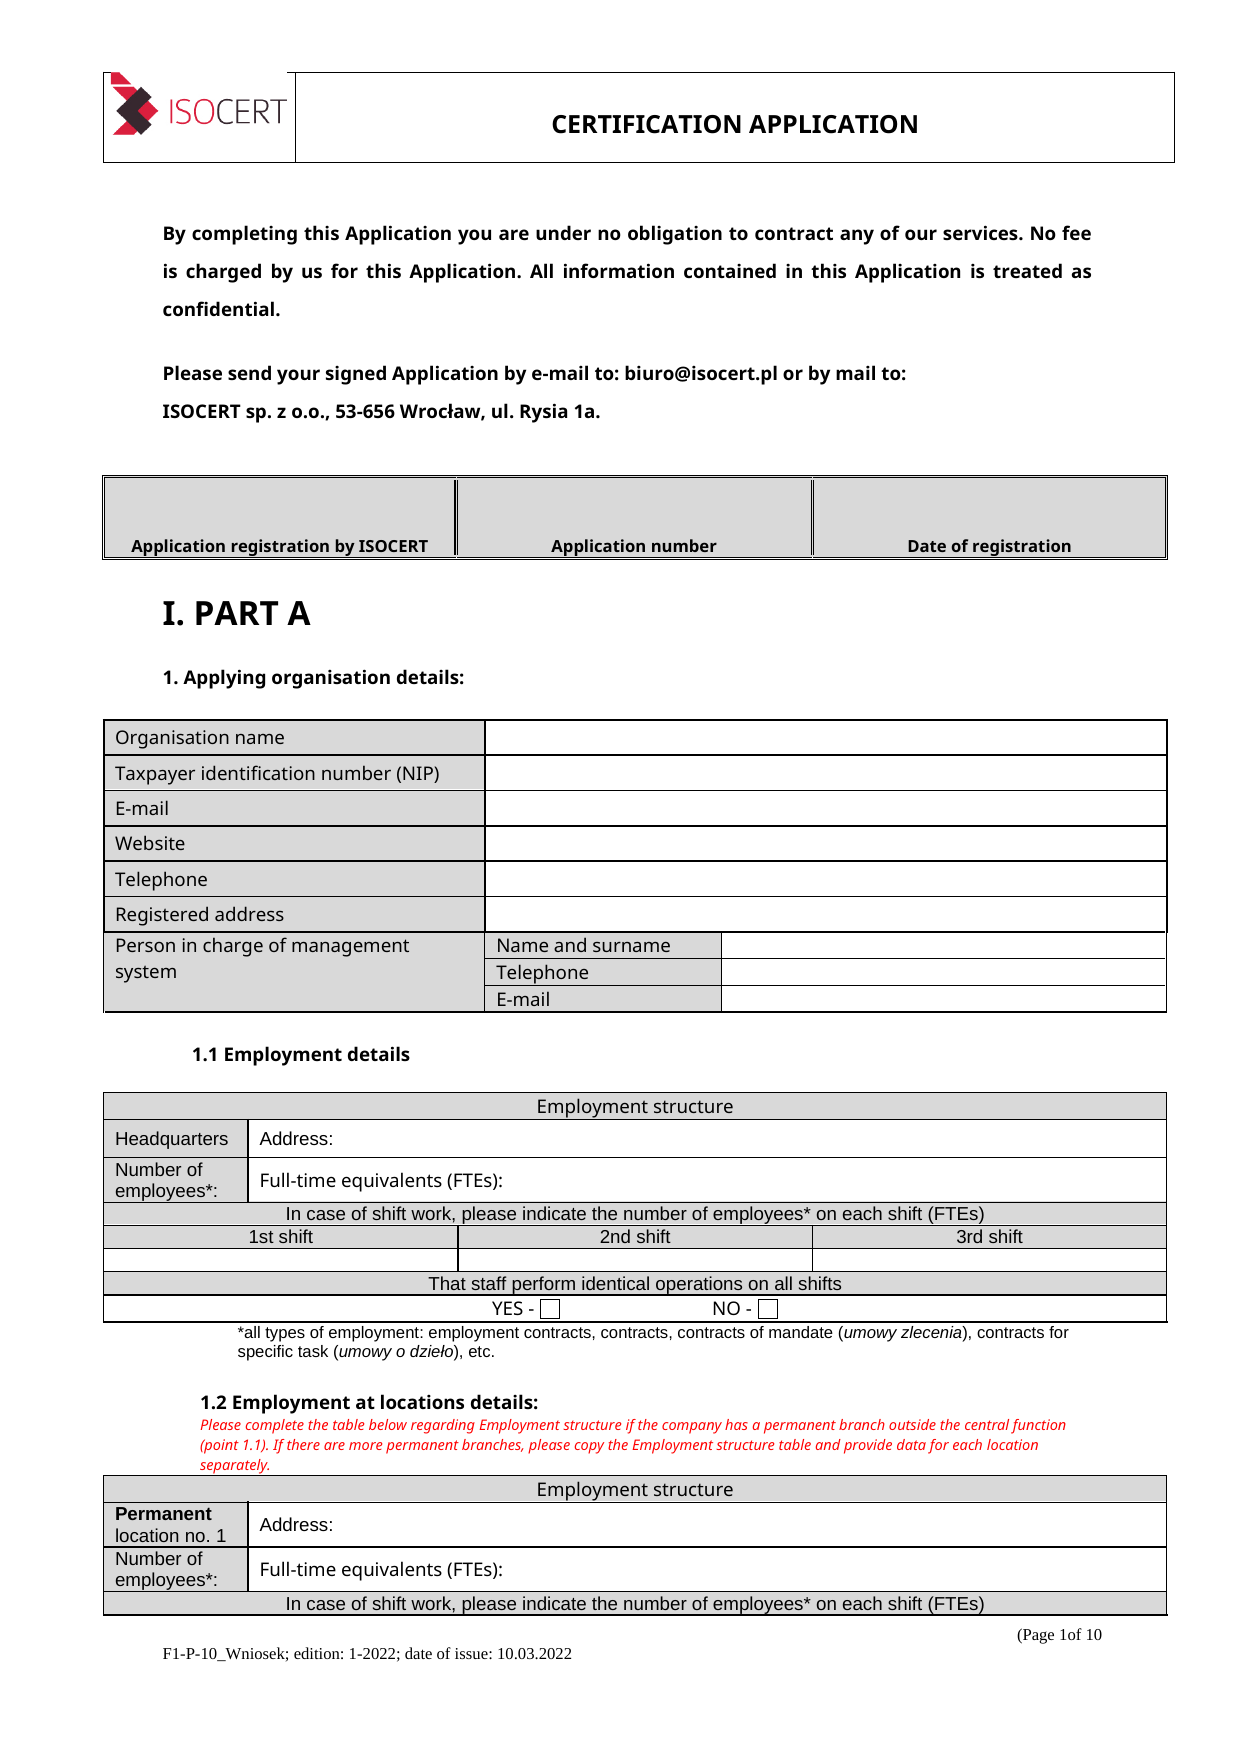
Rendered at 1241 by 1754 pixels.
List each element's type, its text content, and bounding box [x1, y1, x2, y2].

table_cell Number of employees*: [104, 1158, 247, 1201]
table_cell 1st shift [104, 1226, 457, 1248]
picture [110, 72, 287, 135]
table_cell Address: [249, 1503, 1166, 1546]
table_cell Website [105, 827, 484, 860]
table_cell 2nd shift [459, 1226, 812, 1248]
table_cell [486, 827, 1166, 860]
table_cell Number of employees*: [104, 1548, 247, 1591]
text 1. Applying organisation details: [162, 664, 1092, 689]
text I. PART A [162, 589, 1092, 635]
text 1.1 Employment details [162, 1041, 1092, 1067]
table_cell [486, 862, 1166, 896]
table_cell Name and surname [485, 933, 721, 958]
table_cell [813, 1249, 1166, 1271]
table_cell [486, 897, 1166, 931]
table_cell Person in charge of management system [104, 933, 484, 1011]
table_cell Taxpayer identification number (NIP) [105, 756, 484, 789]
list *all types of employment: employment contracts, contracts, contracts of mandate (umowy zlecenia), contracts for specific task (umowy o dzieło), etc. [237, 1323, 1092, 1361]
table_cell Telephone [105, 862, 484, 896]
text Please send your signed Application by e-mail to: biuro@isocert.pl or by mail to: [162, 360, 1092, 386]
table_cell YES - NO - [104, 1296, 1166, 1321]
table_cell E-mail [105, 791, 484, 825]
table_cell Full-time equivalents (FTEs): [249, 1548, 1166, 1591]
table_cell [459, 1249, 812, 1271]
table_header Employment structure [104, 1476, 1166, 1501]
table_cell Telephone [485, 959, 721, 985]
table_header Date of registration [812, 478, 1165, 557]
table_cell Permanent location no. 1 [104, 1503, 247, 1546]
table_cell In case of shift work, please indicate the number of employees* on each shift (FTEs) [104, 1592, 1166, 1614]
table_cell [722, 958, 1166, 985]
table_cell Address: [249, 1120, 1166, 1157]
table_header [486, 721, 1166, 754]
table_cell E-mail [485, 986, 721, 1011]
table_cell Registered address [105, 897, 484, 931]
table_cell [722, 985, 1166, 1011]
table_cell Headquarters [104, 1120, 247, 1157]
table_header Employment structure [104, 1093, 1166, 1119]
table_cell [104, 1249, 457, 1271]
table_cell [486, 756, 1166, 789]
table_cell [722, 931, 1166, 958]
text ISOCERT sp. z o.o., 53-656 Wrocław, ul. Rysia 1a. [162, 398, 1092, 424]
table_cell 3rd shift [813, 1226, 1166, 1248]
table_cell [486, 791, 1166, 825]
text By completing this Application you are under no obligation to contract any of our services. No fee is charged by us for this Application. All information contained in this Application is treated as confidential. [162, 220, 1092, 322]
text Please complete the table below regarding Employment structure if the company has a permanent branch outside the central function (point 1.1). If there are more permanent branches, please copy the Employment structure table and provide data for each location separately. [200, 1415, 1092, 1475]
table_cell That staff perform identical operations on all shifts [104, 1272, 1166, 1294]
table_cell Full-time equivalents (FTEs): [249, 1158, 1166, 1201]
table_cell In case of shift work, please indicate the number of employees* on each shift (FTEs) [104, 1203, 1166, 1224]
table_header Application number [456, 478, 812, 557]
table_header Organisation name [105, 721, 484, 754]
table_header Application registration by ISOCERT [105, 478, 456, 557]
text 1.2 Employment at locations details: [200, 1390, 1092, 1415]
